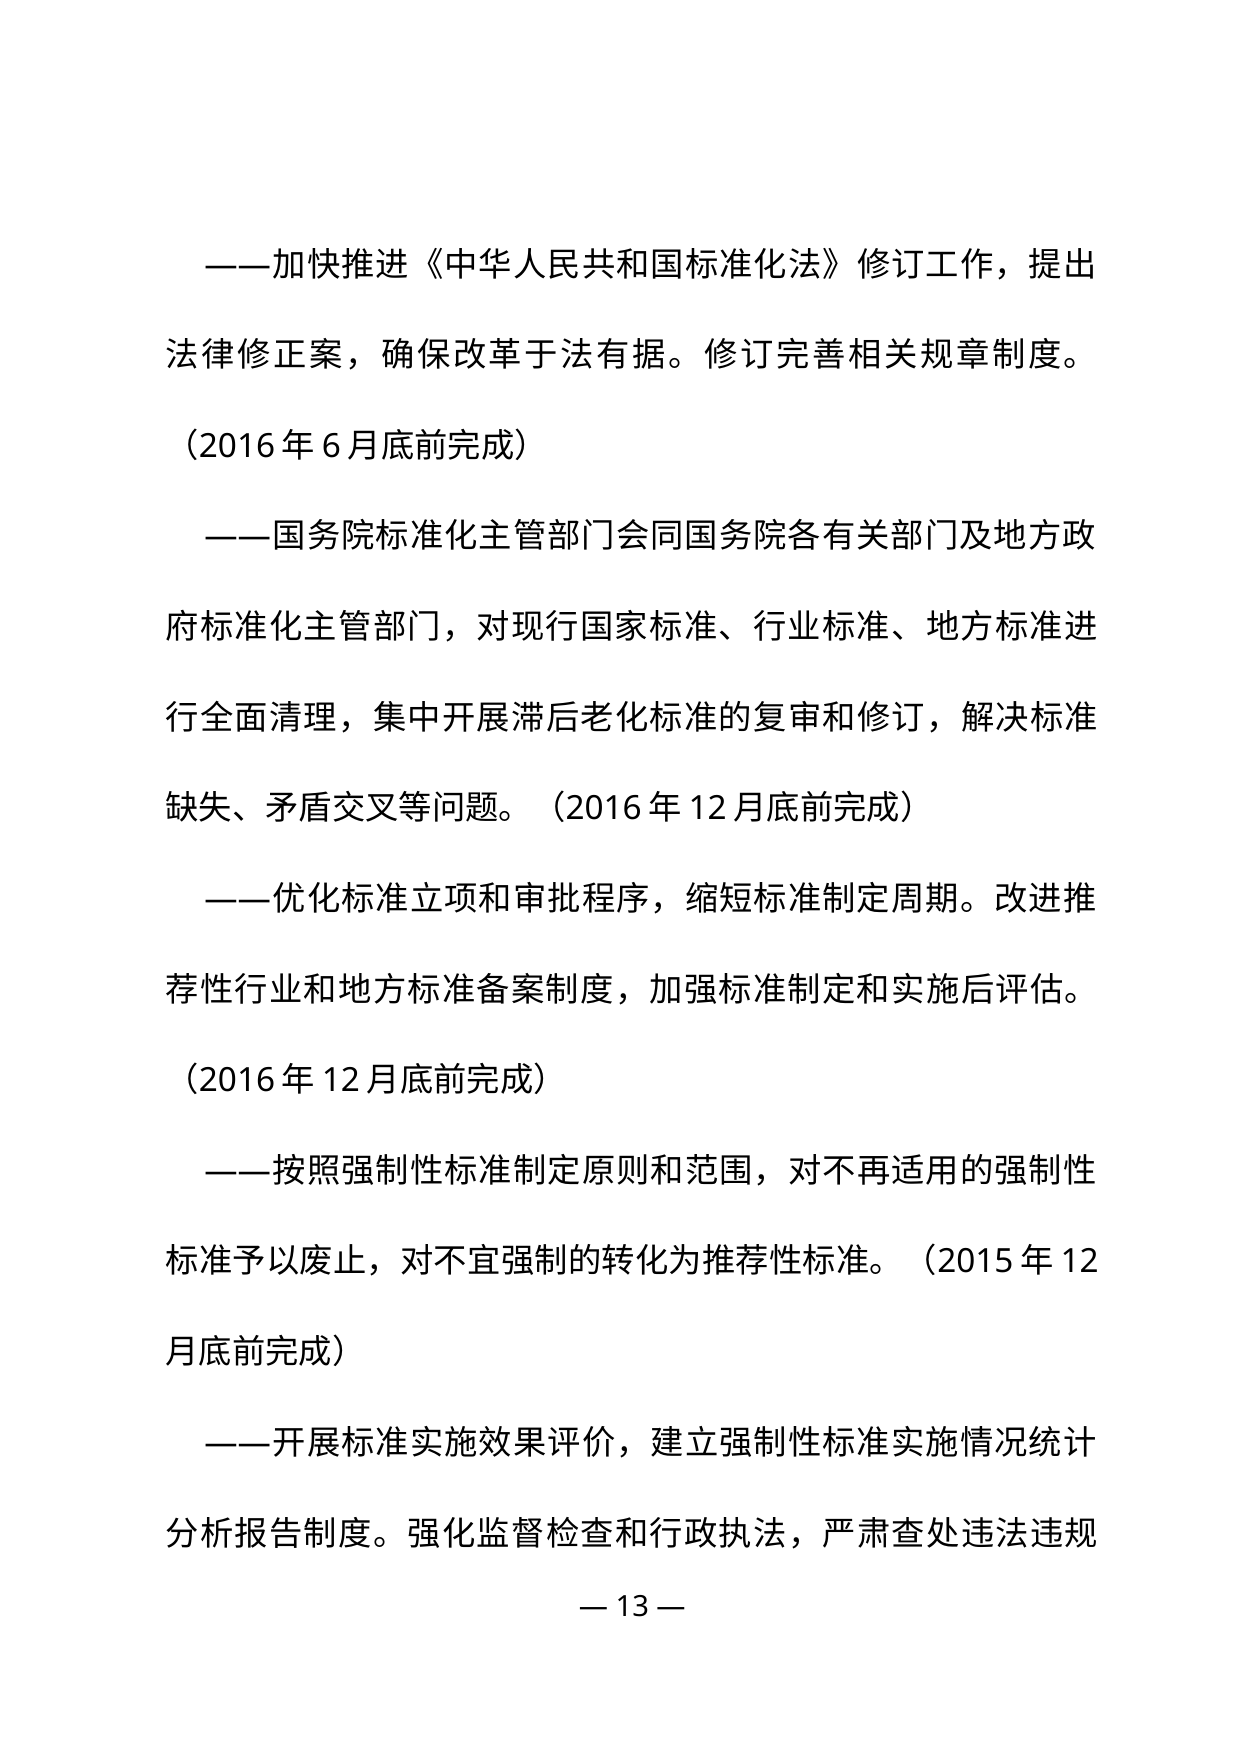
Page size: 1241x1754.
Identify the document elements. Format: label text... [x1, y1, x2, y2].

text ——按照强制性标准制定原则和范围，对不再适用的强制性标准予以废止，对不宜强制的转化为推荐性标准。（2015年12月底前完成） [165, 1123, 1098, 1394]
text ——国务院标准化主管部门会同国务院各有关部门及地方政府标准化主管部门，对现行国家标准、行业标准、地方标准进行全面清理，集中开展滞后老化标准的复审和修订，解决标准缺失、矛盾交叉等问题。（2016年12月底前完成） [165, 488, 1098, 851]
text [165, 1394, 1098, 1576]
text ——加快推进《中华人民共和国标准化法》修订工作，提出法律修正案，确保改革于法有据。修订完善相关规章制度。（2016年6月底前完成） [165, 216, 1098, 488]
text ——优化标准立项和审批程序，缩短标准制定周期。改进推荐性行业和地方标准备案制度，加强标准制定和实施后评估。（2016年12月底前完成） [165, 851, 1098, 1123]
